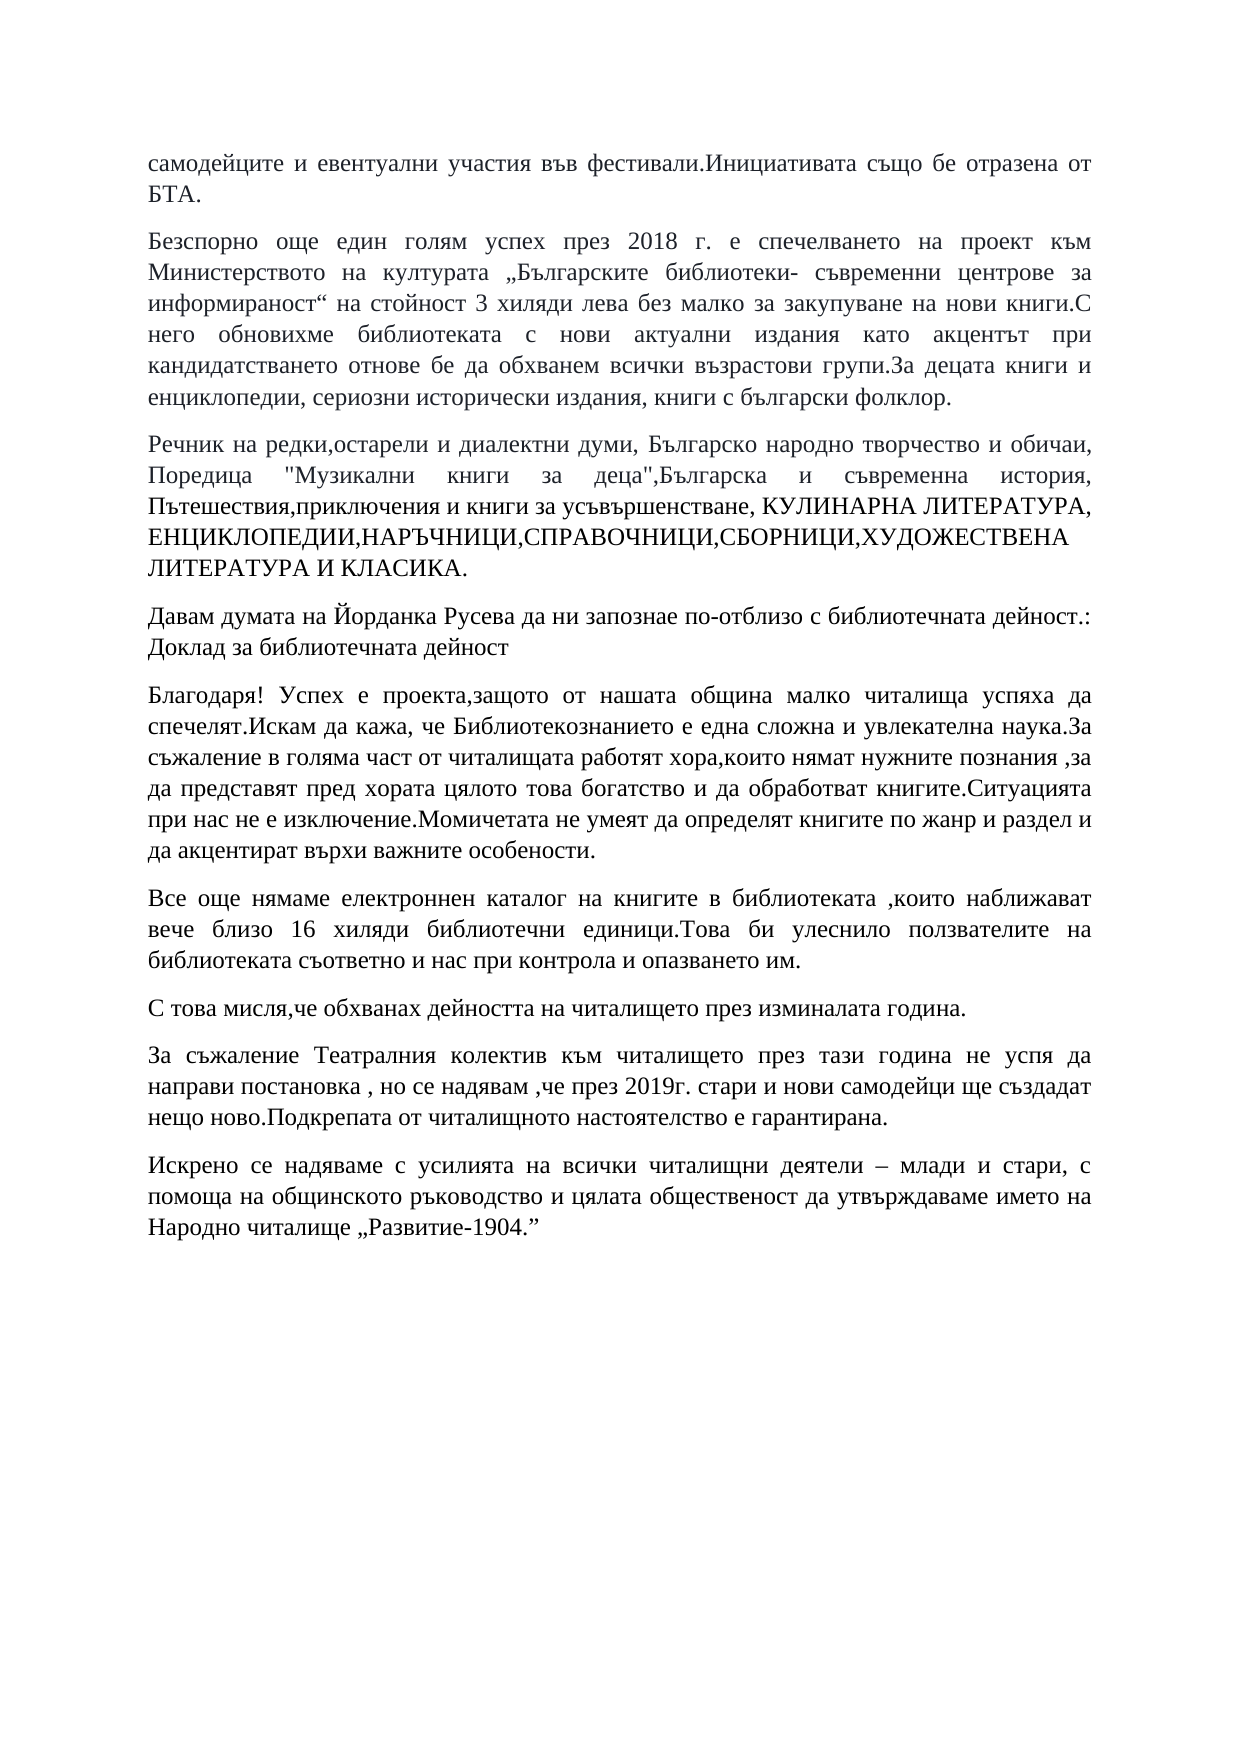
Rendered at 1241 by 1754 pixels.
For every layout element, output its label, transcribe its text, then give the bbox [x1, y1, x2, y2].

text Безспорно още един голям успех през 2018 г. е спечелването на проект към Министерството на културата „Българските библиотеки- съвременни центрове за информираност“ на стойност 3 хиляди лева без малко за закупуване на нови книги.С него обновихме библиотеката с нови актуални издания като акцентът при кандидатстването отнове бе да обхванем всички възрастови групи.За децата книги и енциклопедии, сериозни исторически издания, книги с български фолклор. [148, 379, 1093, 410]
text Речник на редки,остарели и диалектни думи, Българско народно творчество и обичаи, Поредица "Музикални книги за деца",Българска и съвременна история, Пътешествия,приключения и книги за усъвършенстване, КУЛИНАРНА ЛИТЕРАТУРА, ЕНЦИКЛОПЕДИИ,НАРЪЧНИЦИ,СПРАВОЧНИЦИ,СБОРНИЦИ,ХУДОЖЕСТВЕНА ЛИТЕРАТУРА И КЛАСИКА. [148, 429, 1093, 460]
text За съжаление Театралния колектив към читалището през тази година не успя да направи постановка , но се надявам ,че през 2019г. стари и нови самодейци ще създадат нещо ново.Подкрепата от читалищното настоятелство е гарантирана. [148, 1040, 1093, 1131]
text Давам думата на Йорданка Русева да ни запознае по-отблизо с библиотечната дейност.: Доклад за библиотечната дейност [148, 601, 1093, 661]
text С това мисля,че обхванах дейността на читалището през изминалата година. [148, 993, 1093, 1021]
text Благодаря! Успех е проекта,защото от нашата община малко читалища успяха да спечелят.Искам да кажа, че Библиотекознанието е една сложна и увлекателна наука.За съжаление в голяма част от читалищата работят хора,които нямат нужните познания ,за да представят пред хората цялото това богатство и да обработват книгите.Ситуацията при нас не е изключение.Момичетата не умеят да определят книгите по жанр и раздел и да акцентират върхи важните особености. [148, 680, 1093, 864]
text Искрено се надяваме с усилията на всички читалищни деятели – млади и стари, с помоща на общинското ръководство и цялата общественост да утвърждаваме името на Народно читалище „Развитие-1904.” [148, 1150, 1093, 1241]
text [148, 176, 1093, 207]
text Все още нямаме електроннен каталог на книгите в библиотеката ,които наближават вече близо 16 хиляди библиотечни единици.Това би улеснило ползвателите на библиотеката съответно и нас при контрола и опазването им. [148, 883, 1093, 974]
text Речник на редки,остарели и диалектни думи, Българско народно творчество и обичаи, Поредица "Музикални книги за деца",Българска и съвременна история, Пътешествия,приключения и книги за усъвършенстване, КУЛИНАРНА ЛИТЕРАТУРА, ЕНЦИКЛОПЕДИИ,НАРЪЧНИЦИ,СПРАВОЧНИЦИ,СБОРНИЦИ,ХУДОЖЕСТВЕНА ЛИТЕРАТУРА И КЛАСИКА. [148, 489, 1093, 582]
